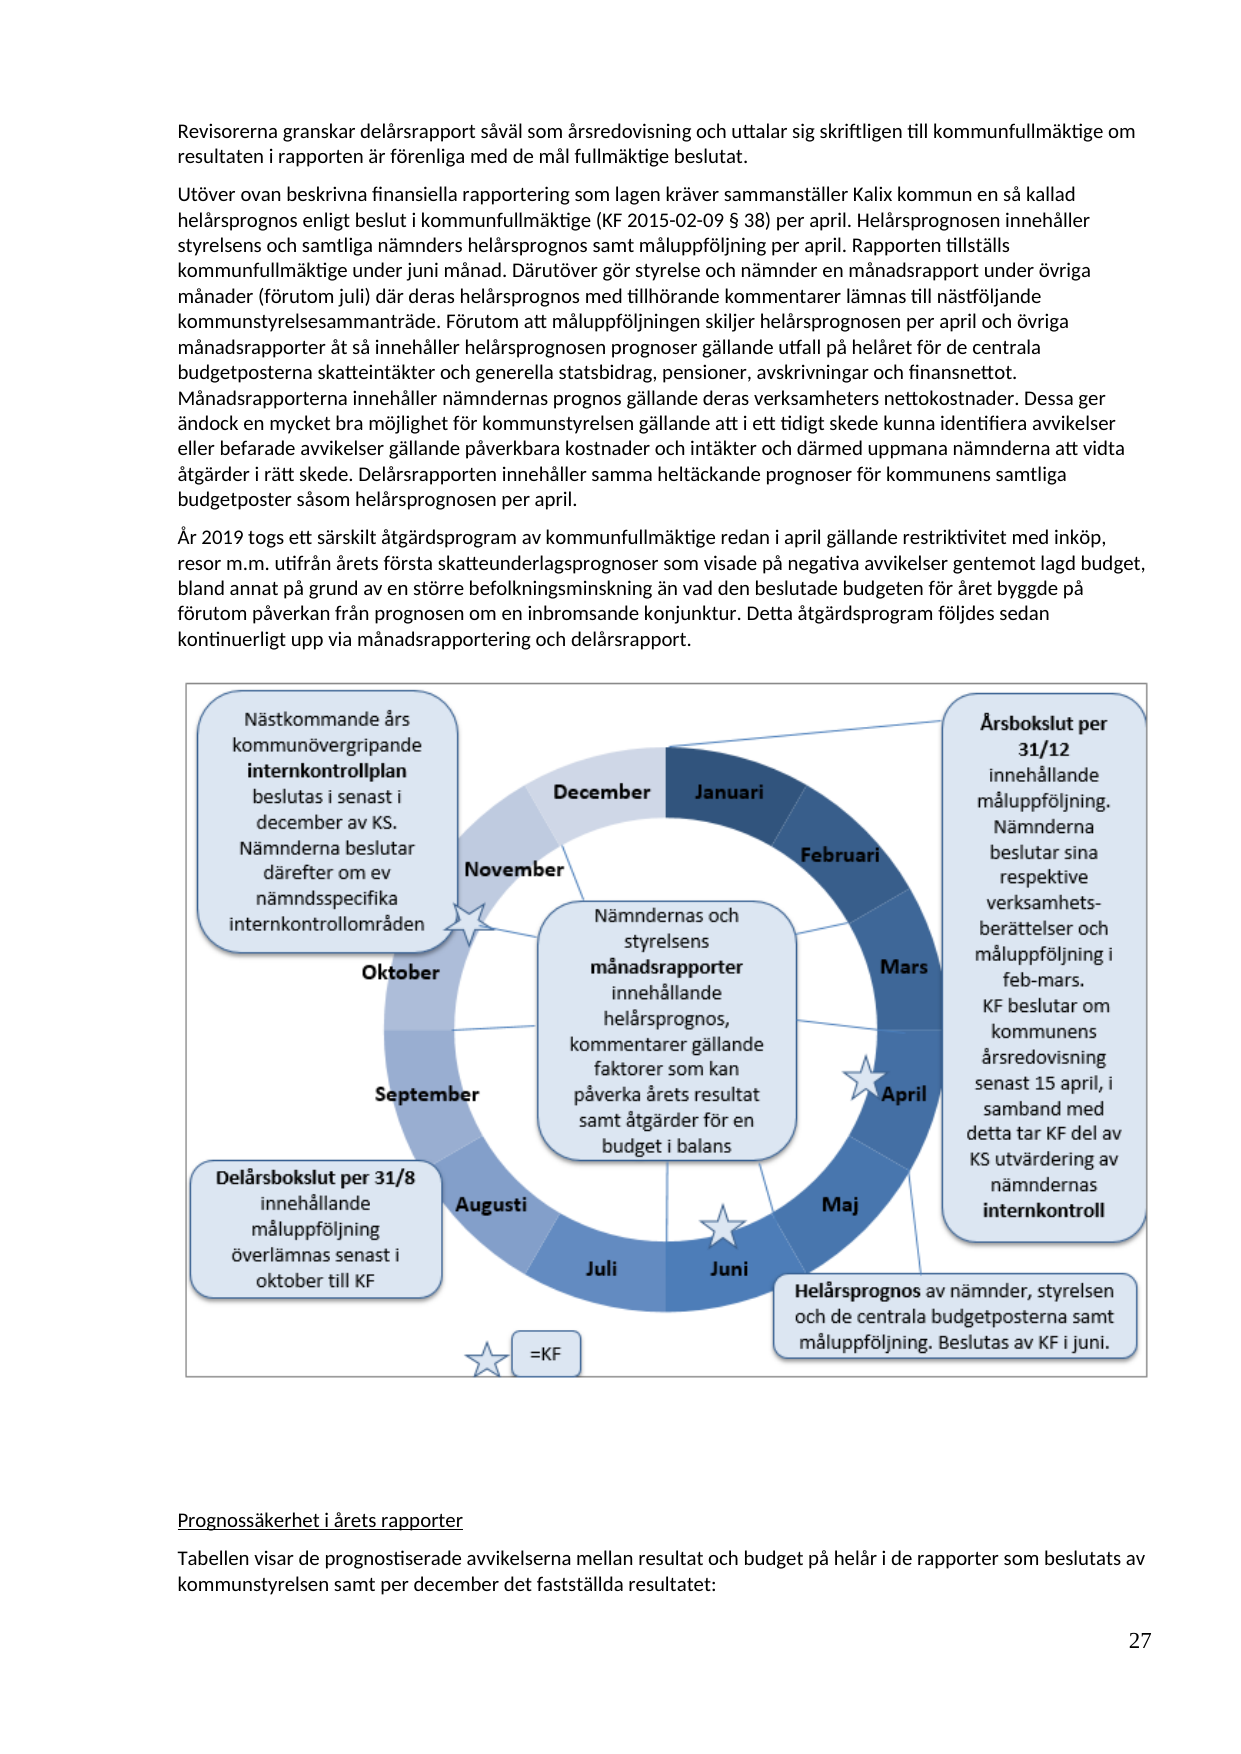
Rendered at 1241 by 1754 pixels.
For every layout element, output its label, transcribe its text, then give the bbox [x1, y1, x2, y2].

text Tabellen visar de prognostiserade avvikelserna mellan resultat och budget på helår i de rapporter som beslutats av kommunstyrelsen samt per december det fastställda resultatet: [177, 1545, 1152, 1596]
text År 2019 togs ett särskilt åtgärdsprogram av kommunfullmäktige redan i april gällande restriktivitet med inköp, resor m.m. utifrån årets första skatteunderlagsprognoser som visade på negativa avvikelser gentemot lagd budget, bland annat på grund av en större befolkningsminskning än vad den beslutade budgeten för året byggde på förutom påverkan från prognosen om en inbromsande konjunktur. Detta åtgärdsprogram följdes sedan kontinuerligt upp via månadsrapportering och delårsrapport. [177, 524, 1152, 651]
text Utöver ovan beskrivna finansiella rapportering som lagen kräver sammanställer Kalix kommun en så kallad helårsprognos enligt beslut i kommunfullmäktige (KF 2015-02-09 § 38) per april. Helårsprognosen innehåller styrelsens och samtliga nämnders helårsprognos samt måluppföljning per april. Rapporten tillställs kommunfullmäktige under juni månad. Därutöver gör styrelse och nämnder en månadsrapport under övriga månader (förutom juli) där deras helårsprognos med tillhörande kommentarer lämnas till nästföljande kommunstyrelsesammanträde. Förutom att måluppföljningen skiljer helårsprognosen per april och övriga månadsrapporter åt så innehåller helårsprognosen prognoser gällande utfall på helåret för de centrala budgetposterna skatteintäkter och generella statsbidrag, pensioner, avskrivningar och finansnettot. Månadsrapporterna innehåller nämndernas prognos gällande deras verksamheters nettokostnader. Dessa ger ändock en mycket bra möjlighet för kommunstyrelsen gällande att i ett tidigt skede kunna identifiera avvikelser eller befarade avvikelser gällande påverkbara kostnader och intäkter och därmed uppmana nämnderna att vidta åtgärder i rätt skede. Delårsrapporten innehåller samma heltäckande prognoser för kommunens samtliga budgetposter såsom helårsprognosen per april. [177, 181, 1152, 512]
text Revisorerna granskar delårsrapport såväl som årsredovisning och uttalar sig skriftligen till kommunfullmäktige om resultaten i rapporten är förenliga med de mål fullmäktige beslutat. [177, 118, 1152, 169]
text Prognossäkerhet i årets rapporter [177, 1507, 1152, 1533]
picture [177, 663, 1152, 1382]
